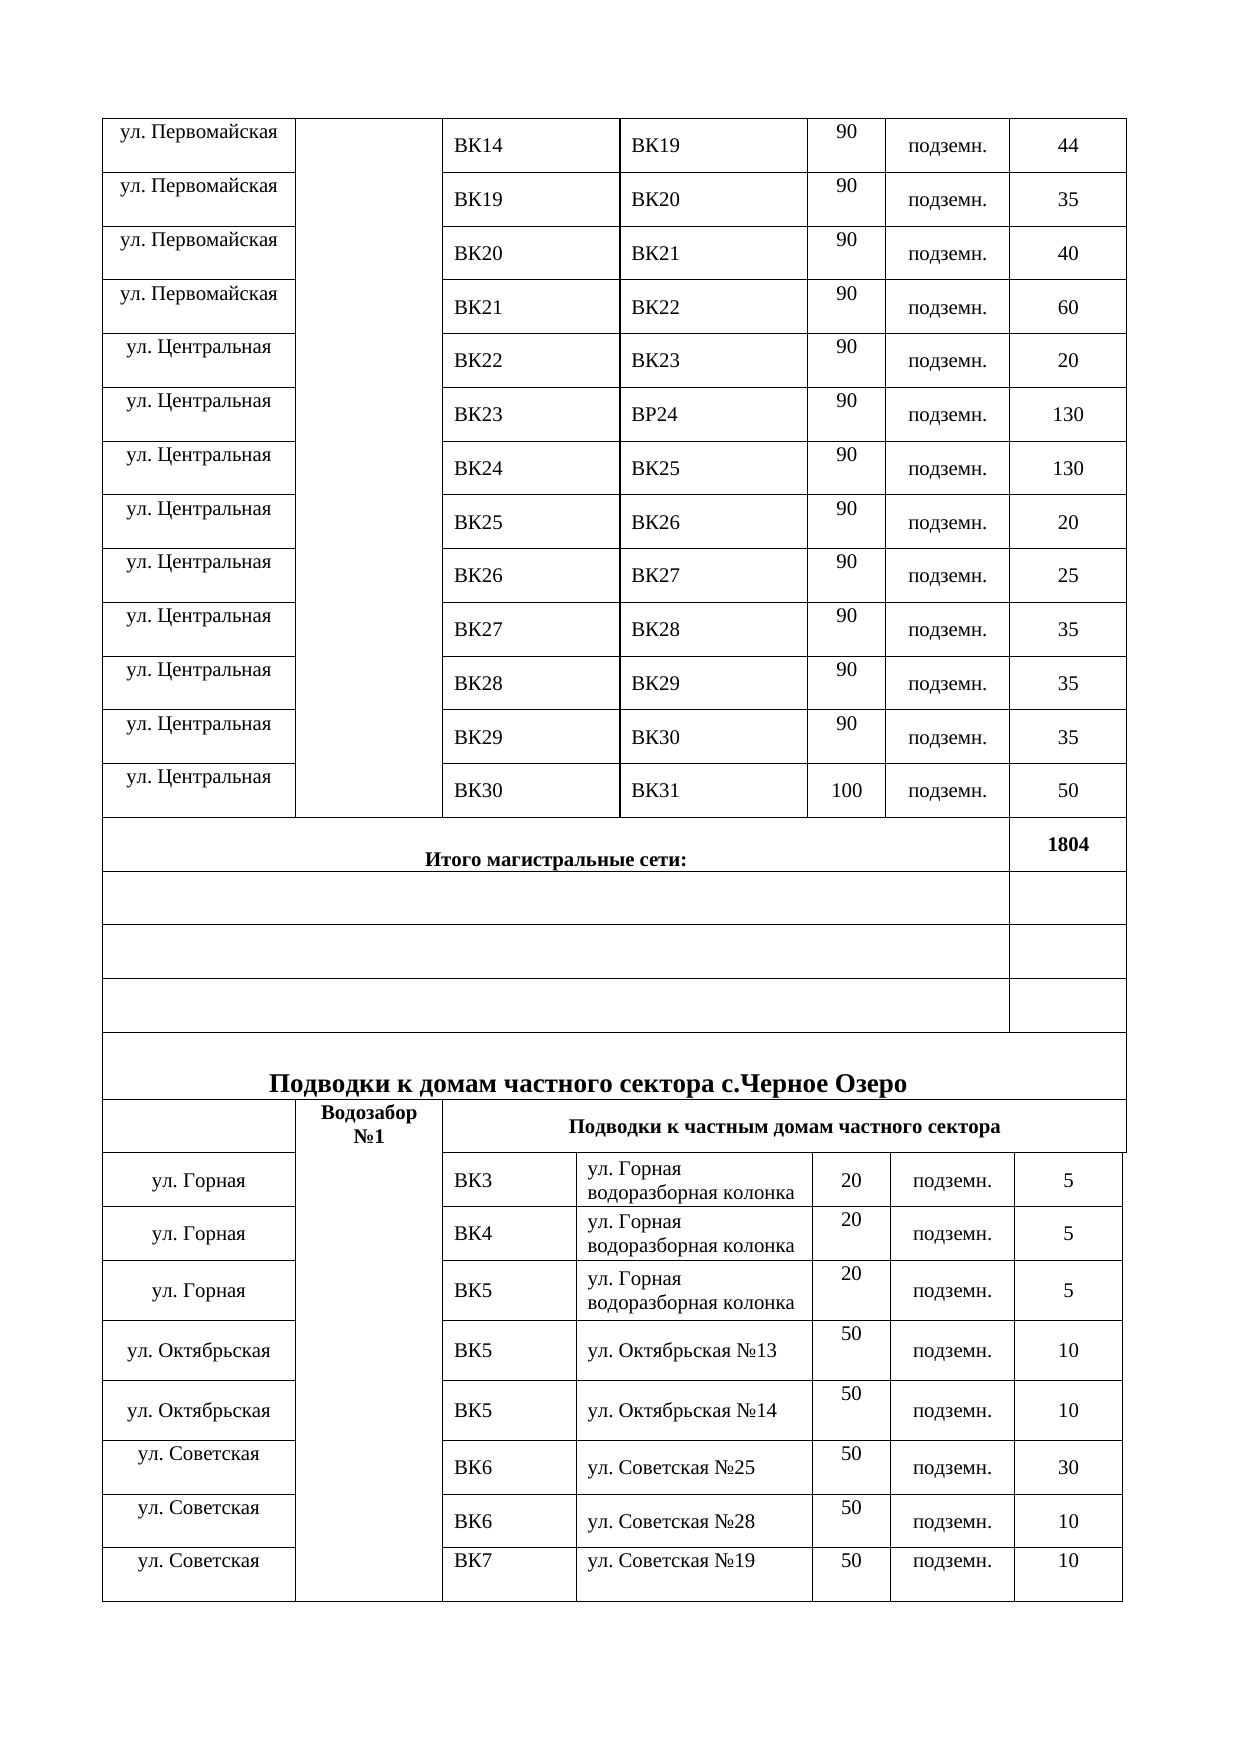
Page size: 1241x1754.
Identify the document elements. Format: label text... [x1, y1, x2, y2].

table_cell ВК3 [443, 1153, 576, 1206]
table_cell подземн. [891, 1207, 1014, 1260]
table_cell 130 [1010, 388, 1126, 441]
table_cell 60 [1010, 280, 1126, 333]
table_cell 25 [1010, 549, 1126, 602]
table_cell ВК31 [621, 764, 807, 817]
table_cell 90 [808, 603, 885, 656]
table_cell 10 [1015, 1548, 1122, 1601]
table_cell ВК28 [621, 603, 807, 656]
table_cell ул. Первомайская [103, 119, 295, 172]
table_cell [103, 872, 1009, 924]
table_cell ул. Первомайская [103, 173, 295, 226]
table_cell 44 [1010, 119, 1126, 172]
table_cell ул. Центральная [103, 388, 295, 441]
table_cell ул. Центральная [103, 764, 295, 817]
table_cell подземн. [886, 227, 1009, 279]
table_cell 35 [1010, 603, 1126, 656]
table_cell ул. Центральная [103, 549, 295, 602]
table_cell подземн. [886, 388, 1009, 441]
table_cell ВК24 [443, 442, 619, 494]
table_cell 35 [1010, 173, 1126, 226]
table_cell 90 [808, 280, 885, 333]
table_cell ВК7 [443, 1548, 576, 1601]
table_cell ВК20 [621, 173, 807, 226]
table_cell 50 [813, 1441, 890, 1493]
table_cell 5 [1015, 1261, 1122, 1320]
table_cell 90 [808, 549, 885, 602]
table_cell ВК28 [443, 657, 619, 709]
table_cell 90 [808, 173, 885, 226]
table_cell 1804 [1010, 818, 1126, 871]
table_cell ВК22 [621, 280, 807, 333]
table_cell ВК14 [443, 119, 619, 172]
table_cell 90 [808, 657, 885, 709]
table_cell ул. Октябрьская №13 [577, 1321, 812, 1380]
table_cell 90 [808, 442, 885, 494]
table_cell 20 [1010, 495, 1126, 548]
table_cell ВК29 [621, 657, 807, 709]
table_cell подземн. [891, 1261, 1014, 1320]
table_cell ул. Центральная [103, 495, 295, 548]
table_cell ул. Центральная [103, 603, 295, 656]
table_cell ул. Советская [103, 1495, 295, 1547]
table_cell ВК22 [443, 334, 619, 387]
table_cell ул. Центральная [103, 442, 295, 494]
table_cell ул. Советская №19 [577, 1548, 812, 1601]
table_cell 35 [1010, 710, 1126, 763]
table_cell ул. Горная водоразборная колонка [577, 1261, 812, 1320]
table_cell ул. Центральная [103, 334, 295, 387]
table_cell 90 [808, 710, 885, 763]
table_cell 90 [808, 334, 885, 387]
table_cell ВР24 [621, 388, 807, 441]
table_cell 50 [813, 1381, 890, 1440]
table_cell [103, 979, 1009, 1032]
table_cell ВК29 [443, 710, 619, 763]
table_cell подземн. [886, 334, 1009, 387]
table_cell 50 [1010, 764, 1126, 817]
table_cell подземн. [891, 1381, 1014, 1440]
table_cell 50 [813, 1548, 890, 1601]
table_cell ВК26 [621, 495, 807, 548]
table_cell ул. Первомайская [103, 227, 295, 279]
table_cell ВК23 [621, 334, 807, 387]
table_cell ВК25 [443, 495, 619, 548]
table_cell [1010, 925, 1126, 978]
table_cell подземн. [886, 442, 1009, 494]
table_cell 30 [1015, 1441, 1122, 1493]
table_cell ул. Горная [103, 1207, 295, 1260]
table_cell ул. Советская №25 [577, 1441, 812, 1493]
table_cell 130 [1010, 442, 1126, 494]
table_cell 90 [808, 495, 885, 548]
table_cell подземн. [886, 710, 1009, 763]
table_cell ВК4 [443, 1207, 576, 1260]
table_cell подземн. [886, 549, 1009, 602]
table_cell подземн. [886, 495, 1009, 548]
table_cell ВК5 [443, 1261, 576, 1320]
table_cell Подводки к домам частного сектора с.Черное Озеро [103, 1033, 1126, 1098]
table_cell подземн. [891, 1548, 1014, 1601]
table_cell ВК26 [443, 549, 619, 602]
table_cell подземн. [891, 1321, 1014, 1380]
table_cell 5 [1015, 1207, 1122, 1260]
table_cell 90 [808, 119, 885, 172]
table_cell 10 [1015, 1495, 1122, 1547]
table_cell подземн. [886, 173, 1009, 226]
table_cell ул. Горная водоразборная колонка [577, 1153, 812, 1206]
table_cell ул. Первомайская [103, 280, 295, 333]
table_cell 20 [1010, 334, 1126, 387]
table_cell ул. Октябрьская №14 [577, 1381, 812, 1440]
table_cell ВК30 [443, 764, 619, 817]
table_cell ВК6 [443, 1495, 576, 1547]
table_cell ул. Горная [103, 1261, 295, 1320]
table_cell ВК27 [621, 549, 807, 602]
table_cell Итого магистральные сети: [103, 818, 1009, 871]
table_cell 50 [813, 1321, 890, 1380]
table_cell 20 [813, 1207, 890, 1260]
table_cell ВК23 [443, 388, 619, 441]
table_cell ВК19 [621, 119, 807, 172]
table_cell [103, 925, 1009, 978]
table_cell ВК30 [621, 710, 807, 763]
table_cell 90 [808, 227, 885, 279]
table_cell [1010, 979, 1126, 1032]
table_cell [103, 1100, 295, 1152]
table_cell подземн. [891, 1495, 1014, 1547]
table_cell 5 [1015, 1153, 1122, 1206]
table_cell подземн. [891, 1441, 1014, 1493]
table_cell Подводки к частным домам частного сектора [443, 1100, 1126, 1152]
table_cell ВК6 [443, 1441, 576, 1493]
table_cell Водозабор №1 [296, 1100, 442, 1601]
table_cell ВК5 [443, 1321, 576, 1380]
table_cell подземн. [886, 764, 1009, 817]
table_cell 50 [813, 1495, 890, 1547]
table_cell 100 [808, 764, 885, 817]
table_cell 90 [808, 388, 885, 441]
table_cell подземн. [886, 280, 1009, 333]
table_cell ул. Октябрьская [103, 1381, 295, 1440]
table_cell ВК20 [443, 227, 619, 279]
table_cell [1010, 872, 1126, 924]
table_cell ВК25 [621, 442, 807, 494]
table_cell ул. Октябрьская [103, 1321, 295, 1380]
table_cell 10 [1015, 1381, 1122, 1440]
table_cell ВК5 [443, 1381, 576, 1440]
table_cell 20 [813, 1153, 890, 1206]
table_cell подземн. [886, 603, 1009, 656]
table_cell ВК21 [621, 227, 807, 279]
table_cell 20 [813, 1261, 890, 1320]
table_cell ВК19 [443, 173, 619, 226]
table_cell ВК21 [443, 280, 619, 333]
table_cell ул. Центральная [103, 710, 295, 763]
table_cell подземн. [886, 657, 1009, 709]
table_cell ВК27 [443, 603, 619, 656]
table_cell ул. Центральная [103, 657, 295, 709]
table_cell ул. Советская №28 [577, 1495, 812, 1547]
table_cell ул. Горная водоразборная колонка [577, 1207, 812, 1260]
table_cell подземн. [886, 119, 1009, 172]
table_cell 35 [1010, 657, 1126, 709]
table_cell ул. Советская [103, 1441, 295, 1493]
table_cell подземн. [891, 1153, 1014, 1206]
table_cell 10 [1015, 1321, 1122, 1380]
table_cell ул. Советская [103, 1548, 295, 1601]
table_cell 40 [1010, 227, 1126, 279]
table_cell ул. Горная [103, 1153, 295, 1206]
